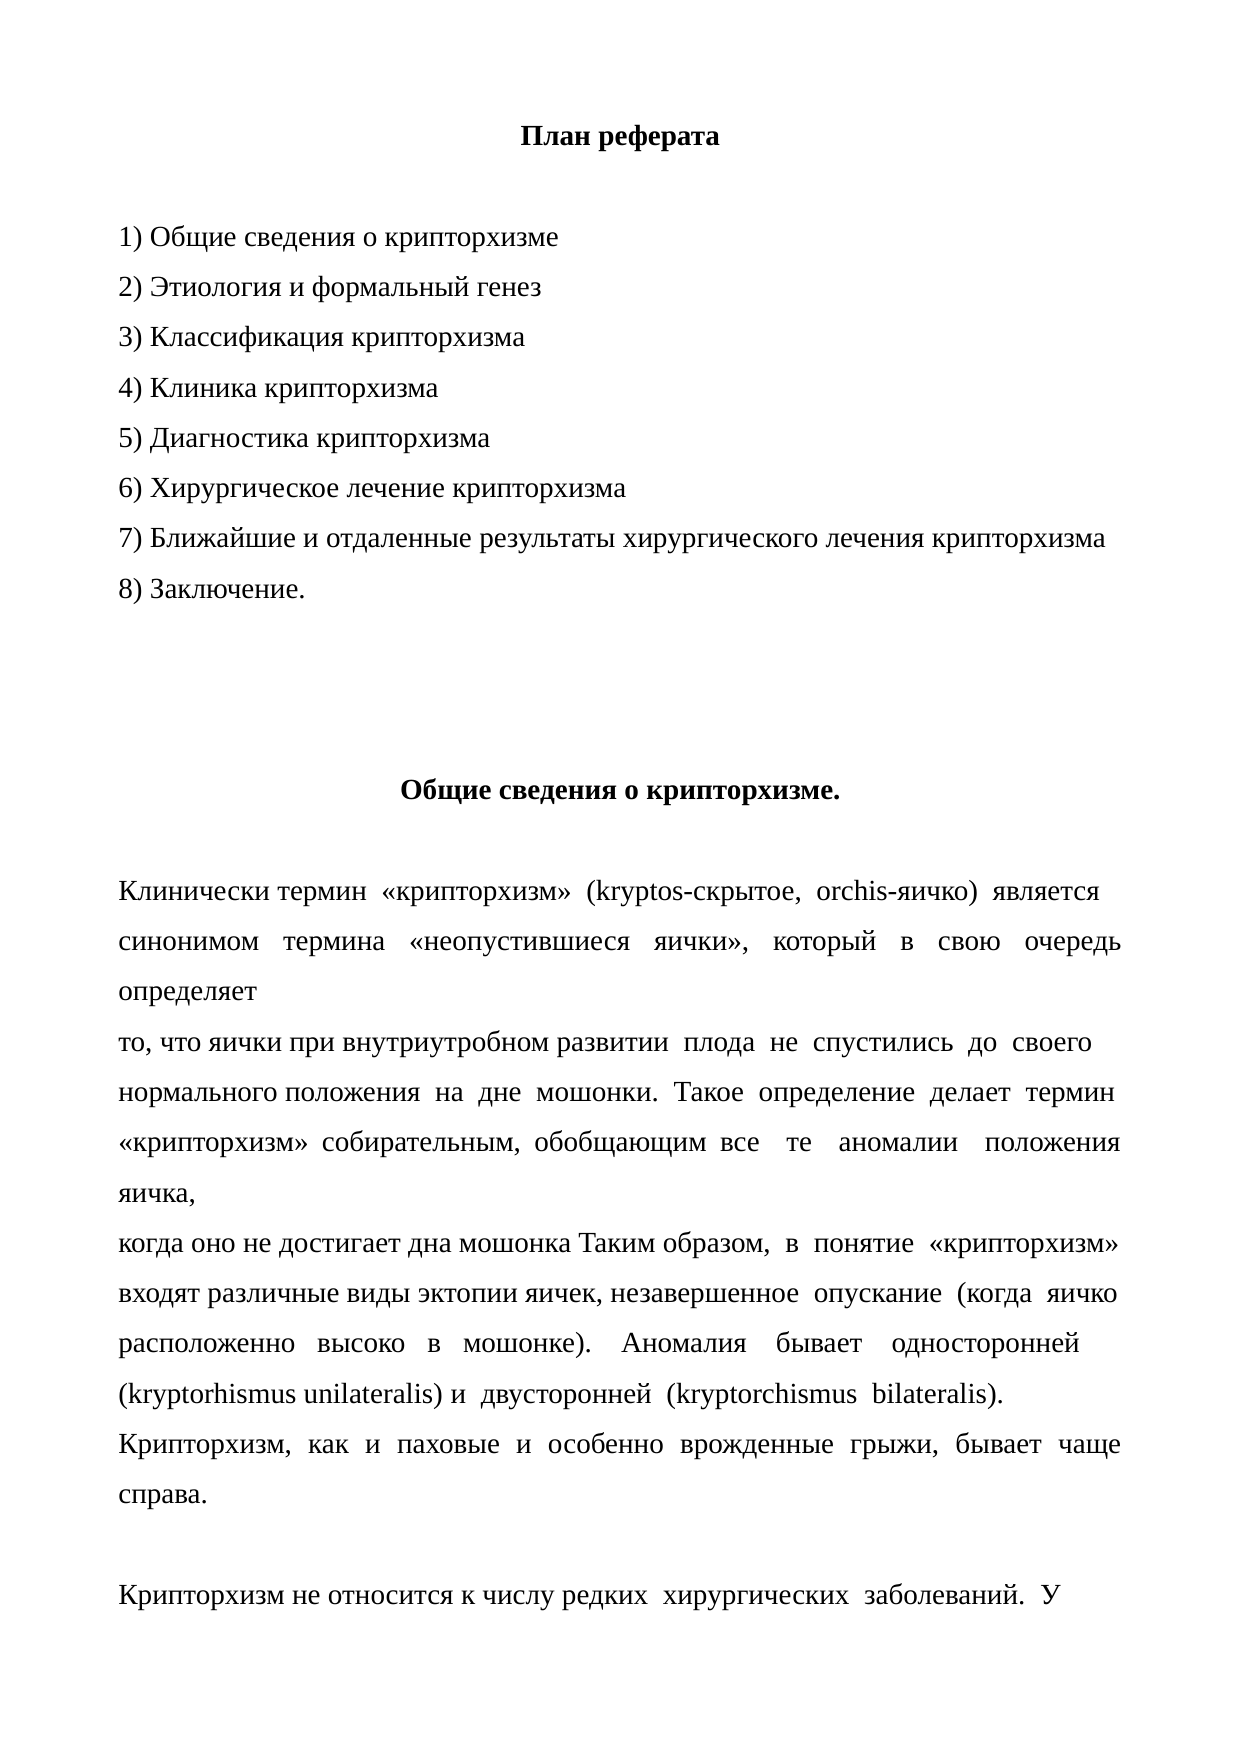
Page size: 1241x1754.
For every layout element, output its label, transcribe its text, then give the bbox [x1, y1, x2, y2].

text 7) Ближайшие и отдаленные результаты хирургического лечения крипторхизма [118, 521, 1122, 554]
text 3) Классификация крипторхизма [118, 319, 1122, 353]
text Общие сведения о крипторхизме. [118, 772, 1122, 806]
text Крипторхизм, как и паховые и особенно врожденные грыжи, бывает чаще справа. [118, 1426, 1122, 1510]
text Крипторхизм не относится к числу редких хирургических заболеваний. У [118, 1577, 1122, 1611]
text когда оно не достигает дна мошонка Taким oбpазом, в пoнятиe «крипторхизм» [118, 1225, 1122, 1258]
text (kryptorhismus unilateralis) и двусторонней (kryptorchismus bilateralis). [118, 1376, 1122, 1409]
text синонимом термина «неопустившиеся яички», который в свою очередь определяет [118, 923, 1122, 1007]
text нормального положения на дне мошонки. Такое определение делает термин [118, 1074, 1122, 1108]
text 6) Хирургическое лечение крипторхизма [118, 470, 1122, 504]
text 5) Диагностика крипторхизма [118, 420, 1122, 453]
text План реферата [118, 118, 1122, 152]
text то, что яички при внутриутробном развитии плода не спустились до своего [118, 1024, 1122, 1057]
text входят различные виды эктопии яичек, незавершенное опускание (когда яичко [118, 1275, 1122, 1309]
text расположенно высоко в мошонке). Аномалия бывает односторонней [118, 1326, 1122, 1359]
text «крипторхизм» собирательным, обобщающим все те аномалии положения яичка, [118, 1124, 1122, 1208]
text Клинически термин «крипторхизм» (kryptos-скрытое, orchis-яичко) является [118, 873, 1122, 906]
text 1) Общие сведения о крипторхизме [118, 219, 1122, 252]
text 2) Этиология и формальный генез [118, 269, 1122, 303]
text 8) Заключение. [118, 571, 1122, 604]
text 4) Клиника крипторхизма [118, 370, 1122, 403]
